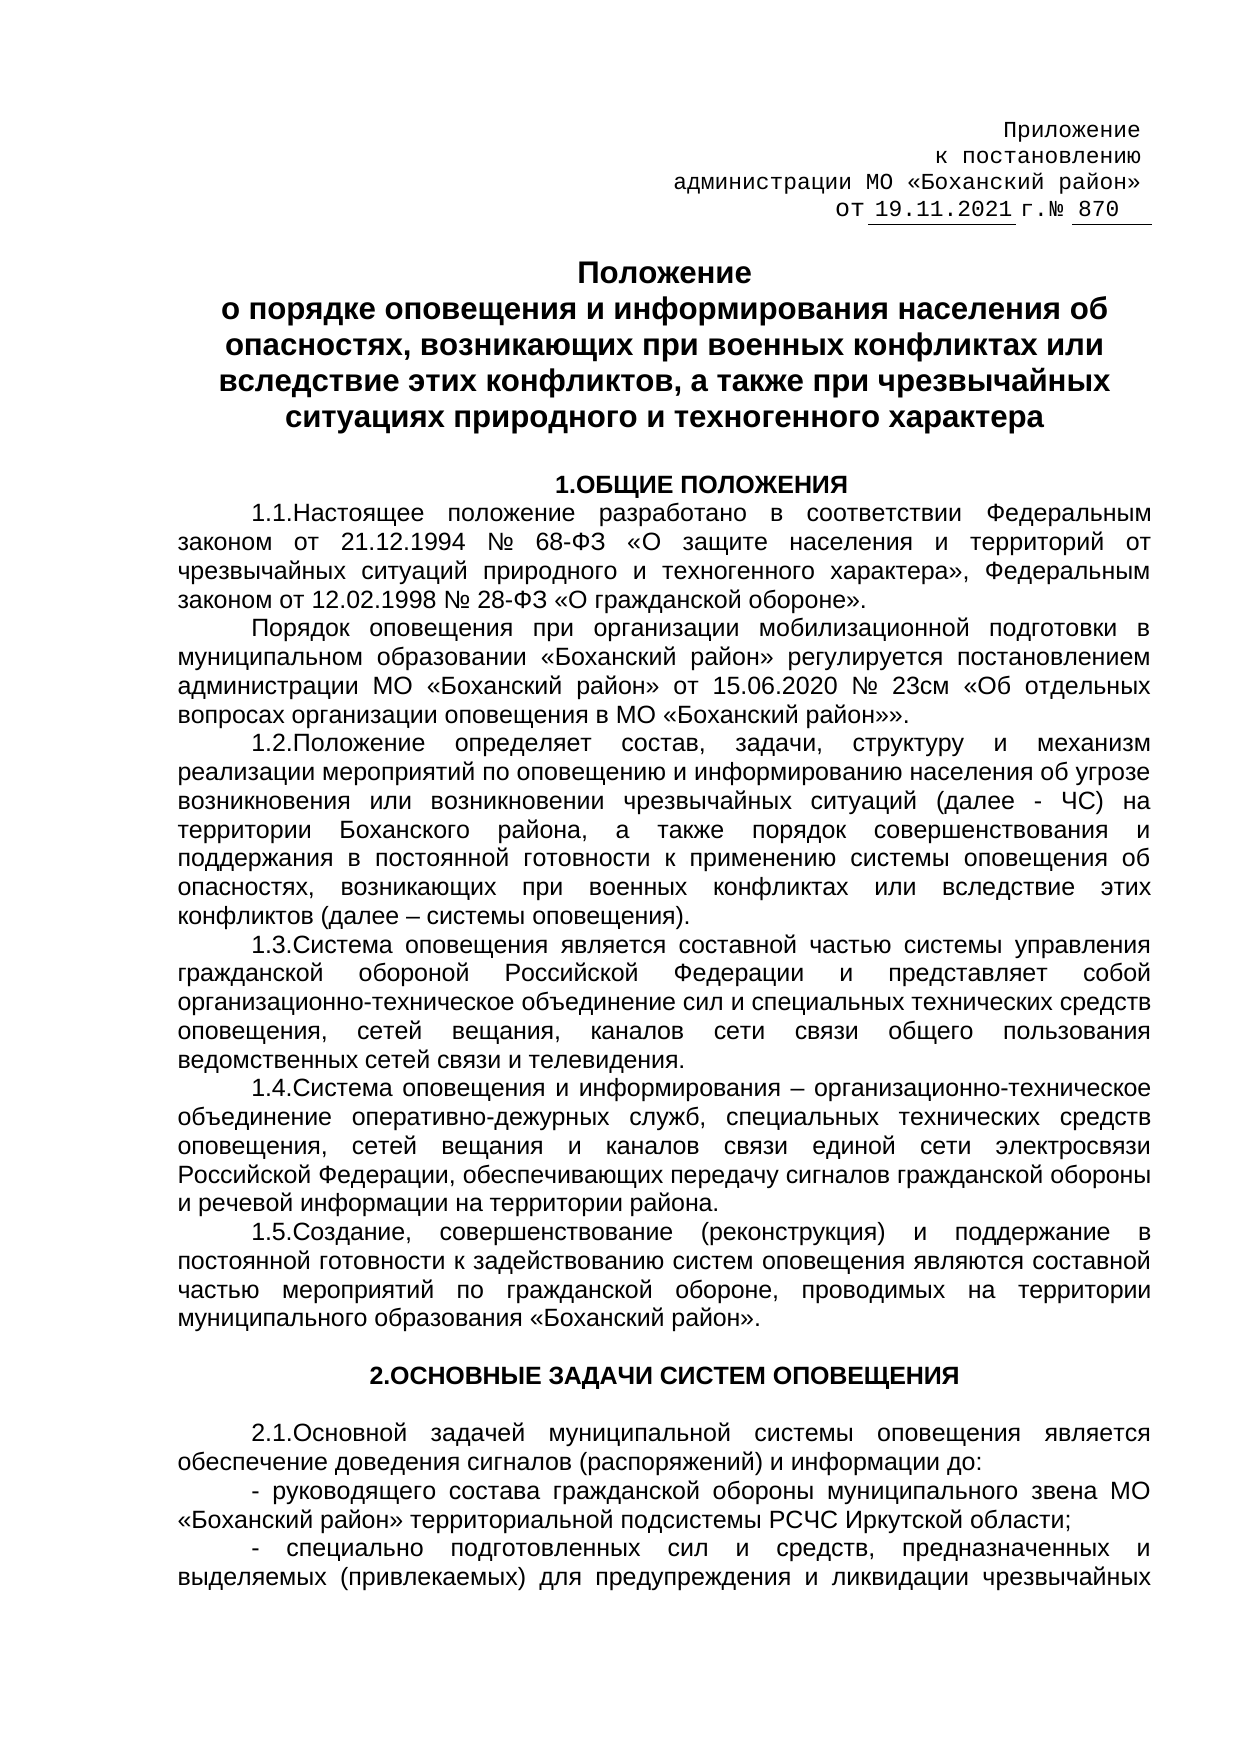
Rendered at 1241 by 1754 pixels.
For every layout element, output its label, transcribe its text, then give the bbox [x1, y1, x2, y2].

text 1.1.Настоящее положение разработано в соответствии Федеральным законом от 21.12.1994 № 68-ФЗ «О защите населения и территорий от чрезвычайных ситуаций природного и техногенного характера», Федеральным законом от 12.02.1998 № 28-ФЗ «О гражданской обороне». [177, 498, 1152, 613]
table_header Приложение к постановлению администрации МО «Боханский район» [663, 118, 1152, 196]
text 2.1.Основной задачей муниципальной системы оповещения является обеспечение доведения сигналов (распоряжений) и информации до: [177, 1418, 1152, 1476]
table_cell 19.11.2021 [868, 196, 1016, 224]
table_cell от [663, 196, 868, 224]
text - руководящего состава гражданской обороны муниципального звена МО «Боханский район» территориальной подсистемы РСЧС Иркутской области; [177, 1476, 1152, 1533]
text 1.3.Система оповещения является составной частью системы управления гражданской обороной Российской Федерации и представляет собой организационно-техническое объединение сил и специальных технических средств оповещения, сетей вещания, каналов сети связи общего пользования ведомственных сетей связи и телевидения. [177, 930, 1152, 1073]
table_cell № [1048, 196, 1072, 224]
text 1.2.Положение определяет состав, задачи, структуру и механизм реализации мероприятий по оповещению и информированию населения об угрозе возникновения или возникновении чрезвычайных ситуаций (далее - ЧС) на территории Боханского района, а также порядок совершенствования и поддержания в постоянной готовности к применению системы оповещения об опасностях, возникающих при военных конфликтах или вследствие этих конфликтов (далее – системы оповещения). [177, 728, 1152, 930]
text 2.ОСНОВНЫЕ ЗАДАЧИ СИСТЕМ ОПОВЕЩЕНИЯ [177, 1361, 1152, 1390]
text о порядке оповещения и информирования населения об опасностях, возникающих при военных конфликтах или вследствие этих конфликтов, а также при чрезвычайных ситуациях природного и техногенного характера [177, 290, 1152, 434]
text Порядок оповещения при организации мобилизационной подготовки в муниципальном образовании «Боханский район» регулируется постановлением администрации МО «Боханский район» от 15.06.2020 № 23см «Об отдельных вопросах организации оповещения в МО «Боханский район»». [177, 613, 1152, 728]
text 1.ОБЩИЕ ПОЛОЖЕНИЯ [177, 470, 1152, 498]
text Положение [177, 254, 1152, 290]
text 1.4.Система оповещения и информирования – организационно-техническое объединение оперативно-дежурных служб, специальных технических средств оповещения, сетей вещания и каналов связи единой сети электросвязи Российской Федерации, обеспечивающих передачу сигналов гражданской обороны и речевой информации на территории района. [177, 1073, 1152, 1217]
table_cell 870 [1072, 196, 1152, 224]
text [177, 1533, 1152, 1591]
table_cell г. [1016, 196, 1047, 224]
text 1.5.Создание, совершенствование (реконструкция) и поддержание в постоянной готовности к задействованию систем оповещения являются составной частью мероприятий по гражданской обороне, проводимых на территории муниципального образования «Боханский район». [177, 1217, 1152, 1332]
